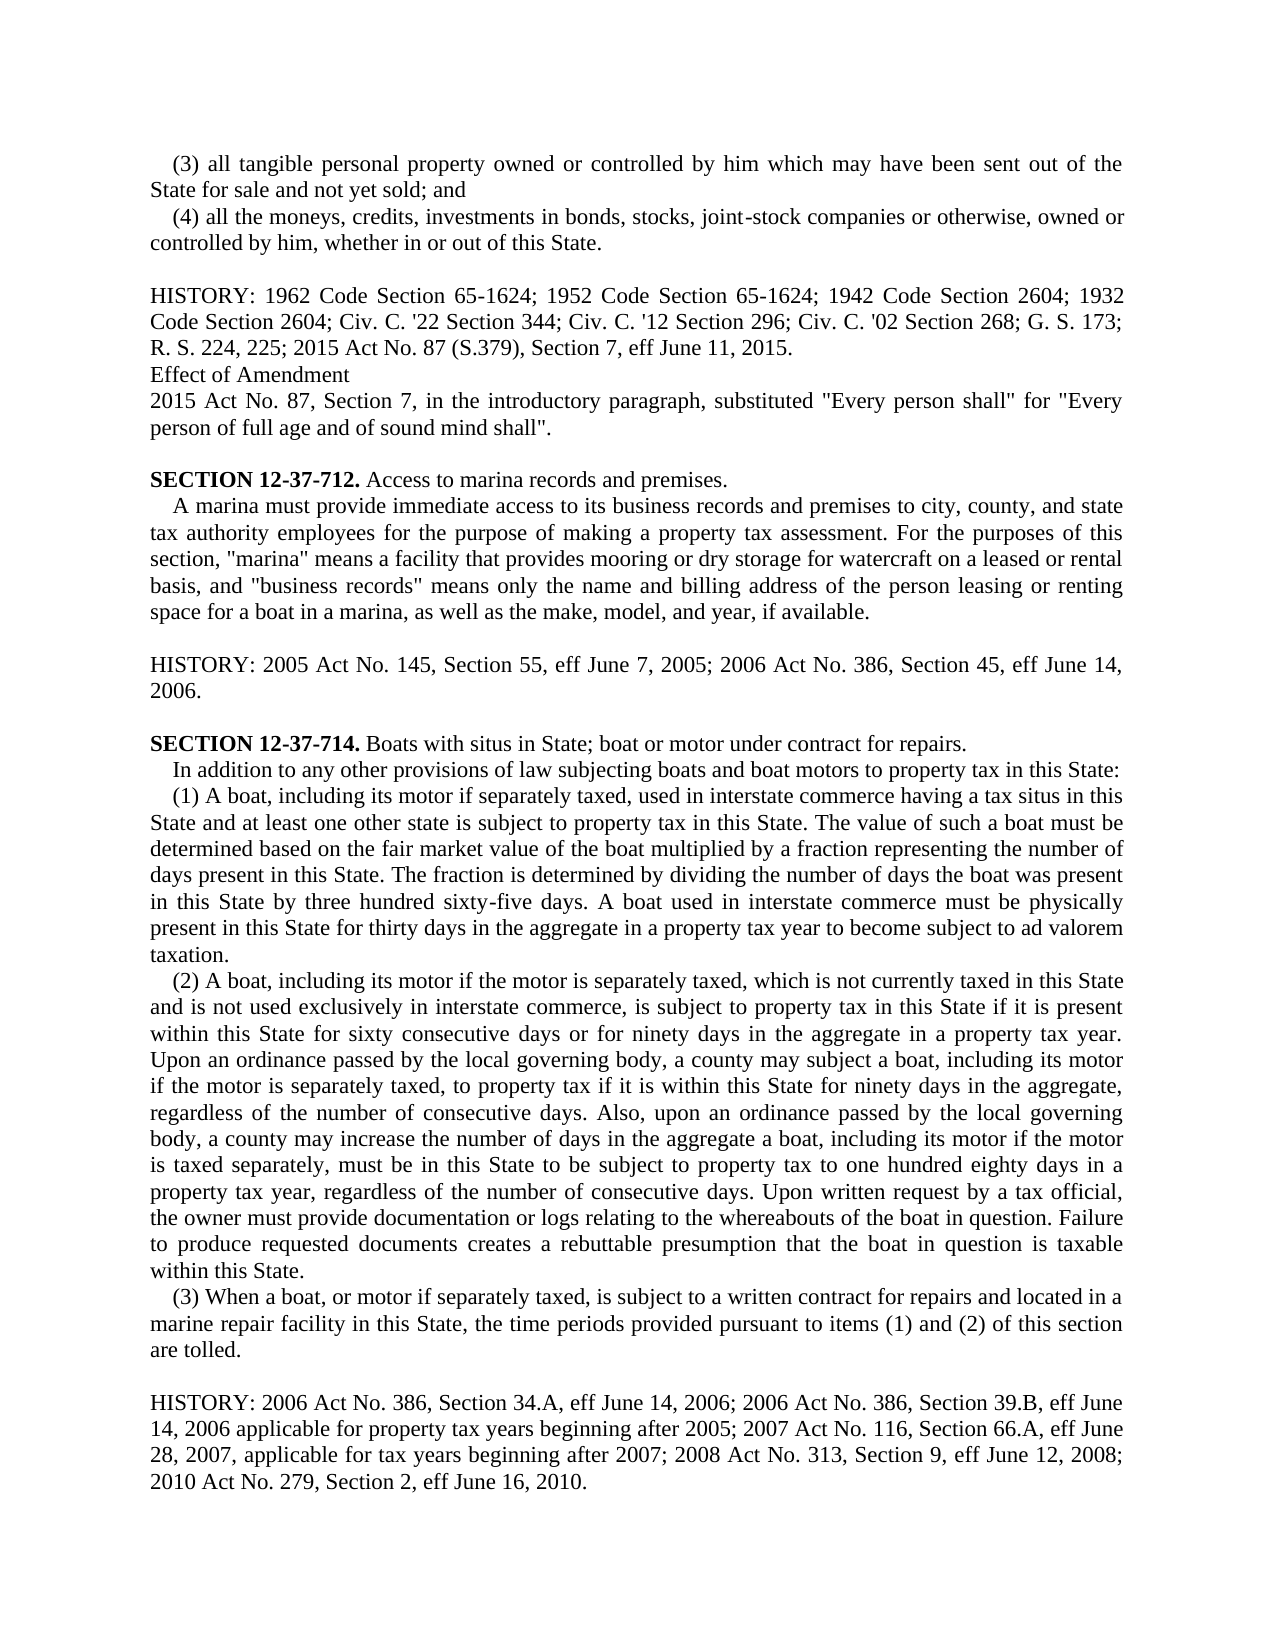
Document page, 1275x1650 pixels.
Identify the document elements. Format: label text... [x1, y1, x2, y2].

text (3) all tangible personal property owned or controlled by him which may have been sent out of the State for sale and not yet sold; and [150, 150, 1125, 203]
text SECTION 12-37-712. Access to marina records and premises. [150, 466, 1125, 493]
text HISTORY: 2006 Act No. 386, Section 34.A, eff June 14, 2006; 2006 Act No. 386, Section 39.B, eff June 14, 2006 applicable for property tax years beginning after 2005; 2007 Act No. 116, Section 66.A, eff June 28, 2007, applicable for tax years beginning after 2007; 2008 Act No. 313, Section 9, eff June 12, 2008; 2010 Act No. 279, Section 2, eff June 16, 2010. [150, 1389, 1125, 1494]
text (2) A boat, including its motor if the motor is separately taxed, which is not currently taxed in this State and is not used exclusively in interstate commerce, is subject to property tax in this State if it is present within this State for sixty consecutive days or for ninety days in the aggregate in a property tax year. Upon an ordinance passed by the local governing body, a county may subject a boat, including its motor if the motor is separately taxed, to property tax if it is within this State for ninety days in the aggregate, regardless of the number of consecutive days. Also, upon an ordinance passed by the local governing body, a county may increase the number of days in the aggregate a boat, including its motor if the motor is taxed separately, must be in this State to be subject to property tax to one hundred eighty days in a property tax year, regardless of the number of consecutive days. Upon written request by a tax official, the owner must provide documentation or logs relating to the whereabouts of the boat in question. Failure to produce requested documents creates a rebuttable presumption that the boat in question is taxable within this State. [150, 967, 1125, 1283]
text Effect of Amendment [150, 361, 1125, 387]
text HISTORY: 1962 Code Section 65-1624; 1952 Code Section 65-1624; 1942 Code Section 2604; 1932 Code Section 2604; Civ. C. '22 Section 344; Civ. C. '12 Section 296; Civ. C. '02 Section 268; G. S. 173; R. S. 224, 225; 2015 Act No. 87 (S.379), Section 7, eff June 11, 2015. [150, 282, 1125, 361]
text (3) When a boat, or motor if separately taxed, is subject to a written contract for repairs and located in a marine repair facility in this State, the time periods provided pursuant to items (1) and (2) of this section are tolled. [150, 1283, 1125, 1362]
text SECTION 12-37-714. Boats with situs in State; boat or motor under contract for repairs. [150, 730, 1125, 756]
text 2015 Act No. 87, Section 7, in the introductory paragraph, substituted "Every person shall" for "Every person of full age and of sound mind shall". [150, 387, 1125, 440]
text A marina must provide immediate access to its business records and premises to city, county, and state tax authority employees for the purpose of making a property tax assessment. For the purposes of this section, "marina" means a facility that provides mooring or dry storage for watercraft on a leased or rental basis, and "business records" means only the name and billing address of the person leasing or renting space for a boat in a marina, as well as the make, model, and year, if available. [150, 493, 1125, 624]
text HISTORY: 2005 Act No. 145, Section 55, eff June 7, 2005; 2006 Act No. 386, Section 45, eff June 14, 2006. [150, 651, 1125, 703]
text In addition to any other provisions of law subjecting boats and boat motors to property tax in this State: [150, 756, 1125, 782]
text (1) A boat, including its motor if separately taxed, used in interstate commerce having a tax situs in this State and at least one other state is subject to property tax in this State. The value of such a boat must be determined based on the fair market value of the boat multiplied by a fraction representing the number of days present in this State. The fraction is determined by dividing the number of days the boat was present in this State by three hundred sixty-five days. A boat used in interstate commerce must be physically present in this State for thirty days in the aggregate in a property tax year to become subject to ad valorem taxation. [150, 782, 1125, 967]
text (4) all the moneys, credits, investments in bonds, stocks, joint-stock companies or otherwise, owned or controlled by him, whether in or out of this State. [150, 203, 1125, 255]
